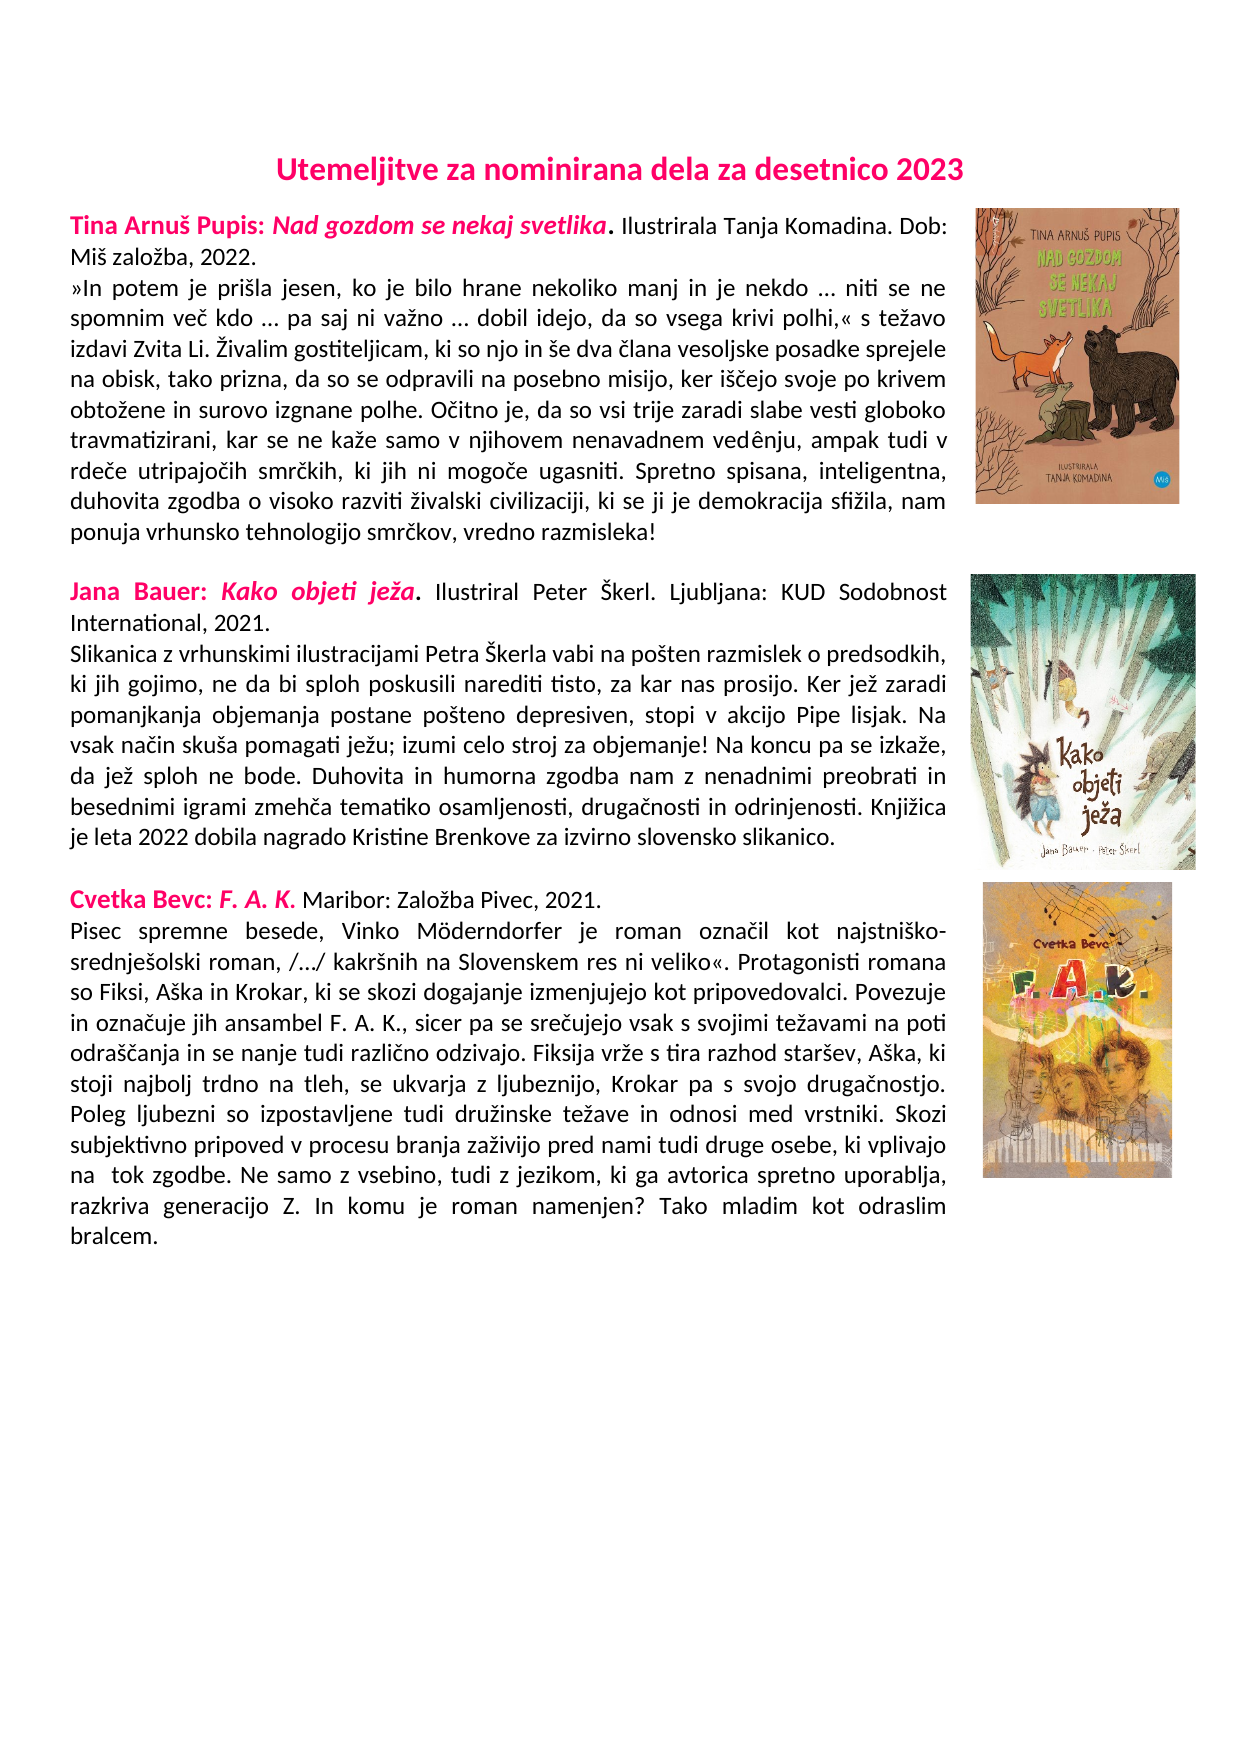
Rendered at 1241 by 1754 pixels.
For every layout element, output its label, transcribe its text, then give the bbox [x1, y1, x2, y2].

picture [975, 208, 1180, 504]
table_cell Jana Bauer: Kako objeti ježa. Ilustriral Peter Škerl. Ljubljana: KUD Sodobnost International, 2021. Slikanica z vrhunskimi ilustracijami Petra Škerla vabi na pošten razmislek o predsodkih, ki jih gojimo, ne da bi sploh poskusili narediti tisto, za kar nas prosijo. Ker jež zaradi pomanjkanja objemanja postane pošteno depresiven, stopi v akcijo Pipe lisjak. Na vsak način skuša pomagati ježu; izumi celo stroj za objemanje! Na koncu pa se izkaže, da jež sploh ne bode. Duhovita in humorna zgodba nam z nenadnimi preobrati in besednimi igrami zmehča tematiko osamljenosti, drugačnosti in odrinjenosti. Knjižica je leta 2022 dobila nagrado Kristine Brenkove za izvirno slovensko slikanico. [59, 575, 959, 882]
table_cell [959, 882, 1196, 1282]
picture [970, 574, 1196, 870]
text Utemeljitve za nominirana dela za desetnico 2023 [148, 148, 1092, 188]
table_header Tina Arnuš Pupis: Nad gozdom se nekaj svetlika. Ilustrirala Tanja Komadina. Dob: Miš založba, 2022. »In potem je prišla jesen, ko je bilo hrane nekoliko manj in je nekdo … niti se ne spomnim več kdo … pa saj ni važno … dobil idejo, da so vsega krivi polhi,« s težavo izdavi Zvita Li. Živalim gostiteljicam, ki so njo in še dva člana vesoljske posadke sprejele na obisk, tako prizna, da so se odpravili na posebno misijo, ker iščejo svoje po krivem obtožene in surovo izgnane polhe. Očitno je, da so vsi trije zaradi slabe vesti globoko travmatizirani, kar se ne kaže samo v njihovem nenavadnem vedênju, ampak tudi v rdeče utripajočih smrčkih, ki jih ni mogoče ugasniti. Spretno spisana, inteligentna, duhovita zgodba o visoko razviti živalski civilizaciji, ki se ji je demokracija sfižila, nam ponuja vrhunsko tehnologijo smrčkov, vredno razmisleka! [59, 208, 959, 574]
table_cell Cvetka Bevc: F. A. K. Maribor: Založba Pivec, 2021. Pisec spremne besede, Vinko Möderndorfer je roman označil kot najstniško-srednješolski roman, /…/ kakršnih na Slovenskem res ni veliko«. Protagonisti romana so Fiksi, Aška in Krokar, ki se skozi dogajanje izmenjujejo kot pripovedovalci. Povezuje in označuje jih ansambel F. A. K., sicer pa se srečujejo vsak s svojimi težavami na poti odraščanja in se nanje tudi različno odzivajo. Fiksija vrže s tira razhod staršev, Aška, ki stoji najbolj trdno na tleh, se ukvarja z ljubeznijo, Krokar pa s svojo drugačnostjo. Poleg ljubezni so izpostavljene tudi družinske težave in odnosi med vrstniki. Skozi subjektivno pripoved v procesu branja zaživijo pred nami tudi druge osebe, ki vplivajo na tok zgodbe. Ne samo z vsebino, tudi z jezikom, ki ga avtorica spretno uporablja, razkriva generacijo Z. In komu je roman namenjen? Tako mladim kot odraslim bralcem. [59, 882, 959, 1282]
table_cell [959, 575, 1196, 882]
table_header [959, 208, 1196, 574]
picture [982, 882, 1173, 1178]
